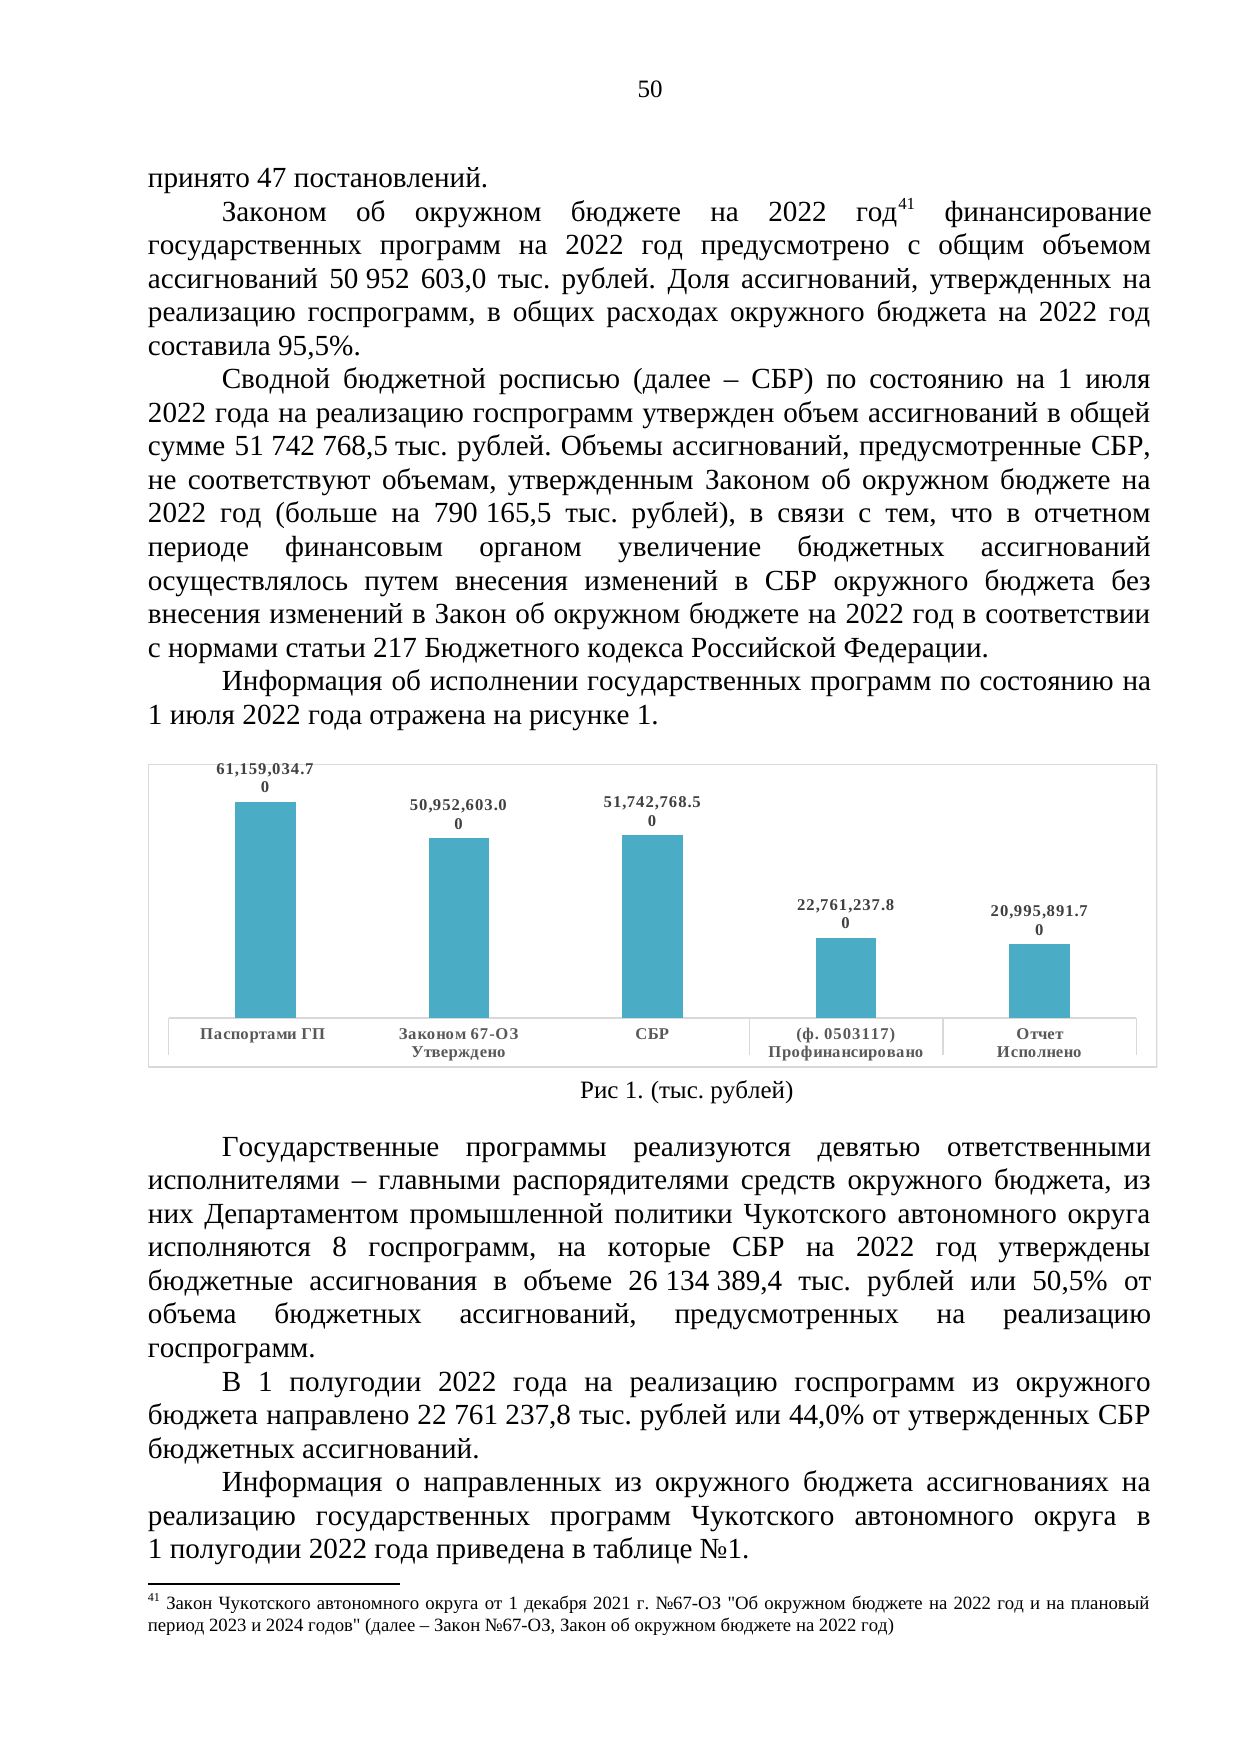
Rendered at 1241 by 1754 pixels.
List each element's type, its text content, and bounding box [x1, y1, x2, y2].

text В 1 полугодии 2022 года на реализацию госпрограмм из окружного бюджета направлено 22 761 237,8 тыс. рублей или 44,0% от утвержденных СБР бюджетных ассигнований. [148, 1364, 1152, 1464]
text Рис 1. (тыс. рублей) [148, 1075, 1152, 1104]
text Информация о направленных из окружного бюджета ассигнованиях на реализацию государственных программ Чукотского автономного округа в 1 полугодии 2022 года приведена в таблице №1. [148, 1464, 1152, 1565]
text Сводной бюджетной росписью (далее – СБР) по состоянию на 1 июля 2022 года на реализацию госпрограмм утвержден объем ассигнований в общей сумме 51 742 768,5 тыс. рублей. Объемы ассигнований, предусмотренные СБР, не соответствуют объемам, утвержденным Законом об окружном бюджете на 2022 год (больше на 790 165,5 тыс. рублей), в связи с тем, что в отчетном периоде финансовым органом увеличение бюджетных ассигнований осуществлялось путем внесения изменений в СБР окружного бюджета без внесения изменений в Закон об окружном бюджете на 2022 год в соответствии с нормами статьи 217 Бюджетного кодекса Российской Федерации. [148, 361, 1152, 663]
text Государственные программы реализуются девятью ответственными исполнителями – главными распорядителями средств окружного бюджета, из них Департаментом промышленной политики Чукотского автономного округа исполняются 8 госпрограмм, на которые СБР на 2022 год утверждены бюджетные ассигнования в объеме 26 134 389,4 тыс. рублей или 50,5% от объема бюджетных ассигнований, предусмотренных на реализацию госпрограмм. [148, 1129, 1152, 1364]
text Информация об исполнении государственных программ по состоянию на 1 июля 2022 года отражена на рисунке 1. [148, 663, 1152, 730]
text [148, 160, 1152, 194]
text Законом об окружном бюджете на 2022 год финансирование государственных программ на 2022 год предусмотрено с общим объемом ассигнований 50 952 603,0 тыс. рублей. Доля ассигнований, утвержденных на реализацию госпрограмм, в общих расходах окружного бюджета на 2022 год составила 95,5%. [148, 194, 1152, 361]
